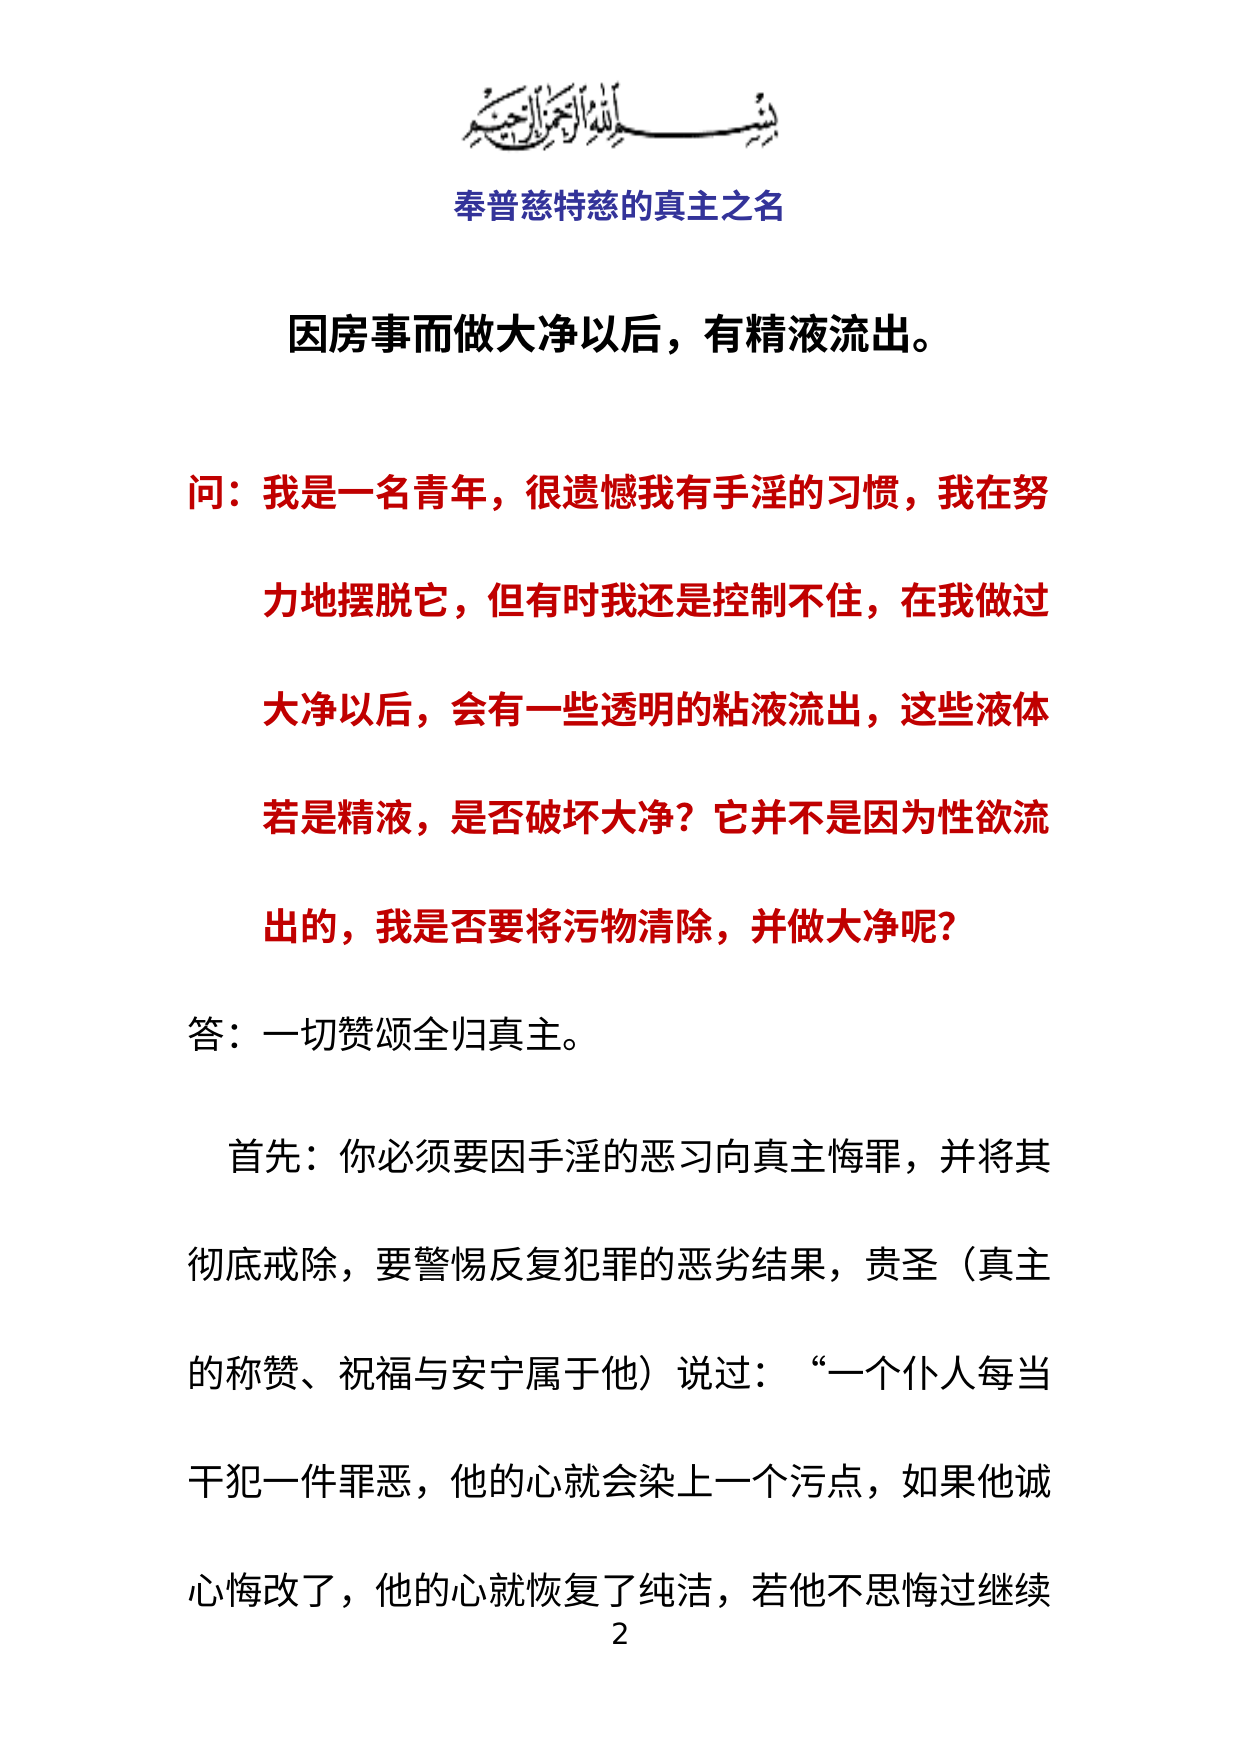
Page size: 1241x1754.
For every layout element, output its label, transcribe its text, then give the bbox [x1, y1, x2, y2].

list 出的，我是否要将污物清除，并做大净呢？ [187, 897, 1053, 951]
picture [451, 75, 789, 156]
list 大净以后，会有一些透明的粘液流出，这些液体 [187, 680, 1053, 734]
text 奉普慈特慈的真主之名 [187, 180, 1053, 228]
list 力地摆脱它，但有时我还是控制不住，在我做过 [187, 571, 1053, 625]
text 答：一切赞颂全归真主。 [187, 1005, 1053, 1059]
list 问：我是一名青年，很遗憾我有手淫的习惯，我在努 [187, 463, 1053, 517]
list 若是精液，是否破坏大净？它并不是因为性欲流 [187, 788, 1053, 842]
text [187, 1126, 1053, 1615]
subtitle 因房事而做大净以后，有精液流出。 [187, 301, 1053, 362]
